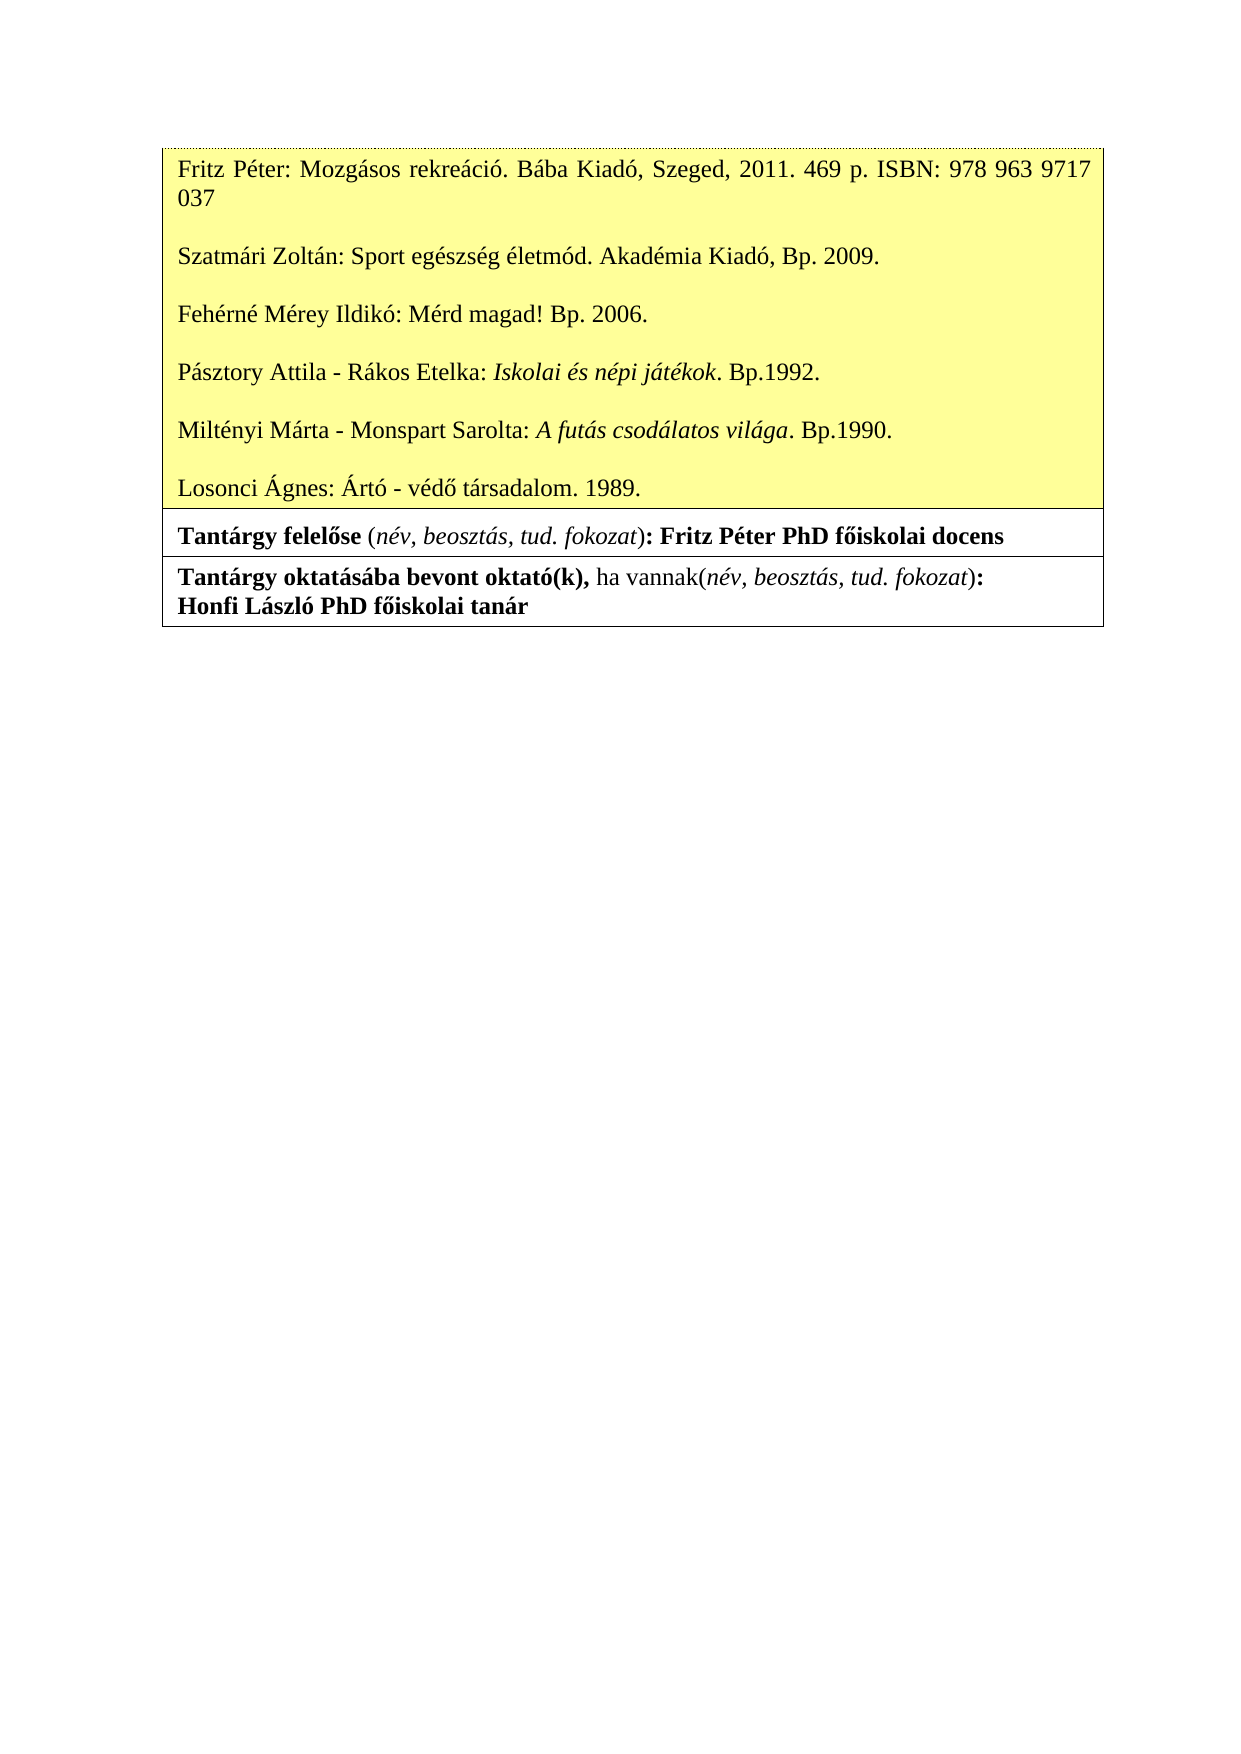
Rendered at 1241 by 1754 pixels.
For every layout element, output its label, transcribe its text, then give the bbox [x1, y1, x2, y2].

table_cell Fritz Péter: Mozgásos rekreáció. Bába Kiadó, Szeged, 2011. 469 p. ISBN: 978 963 9717 037 Szatmári Zoltán: Sport egészség életmód. Akadémia Kiadó, Bp. 2009. Fehérné Mérey Ildikó: Mérd magad! Bp. 2006. Pásztory Attila - Rákos Etelka: Iskolai és népi játékok. Bp.1992. Miltényi Márta - Monspart Sarolta: A futás csodálatos világa. Bp.1990. Losonci Ágnes: Ártó - védő társadalom. 1989. [163, 148, 1103, 508]
table_cell Tantárgy felelőse (név, beosztás, tud. fokozat): Fritz Péter PhD főiskolai docens [163, 509, 1103, 556]
table_cell Tantárgy oktatásába bevont oktató(k), ha vannak(név, beosztás, tud. fokozat): Honfi László PhD főiskolai tanár [163, 557, 1103, 626]
